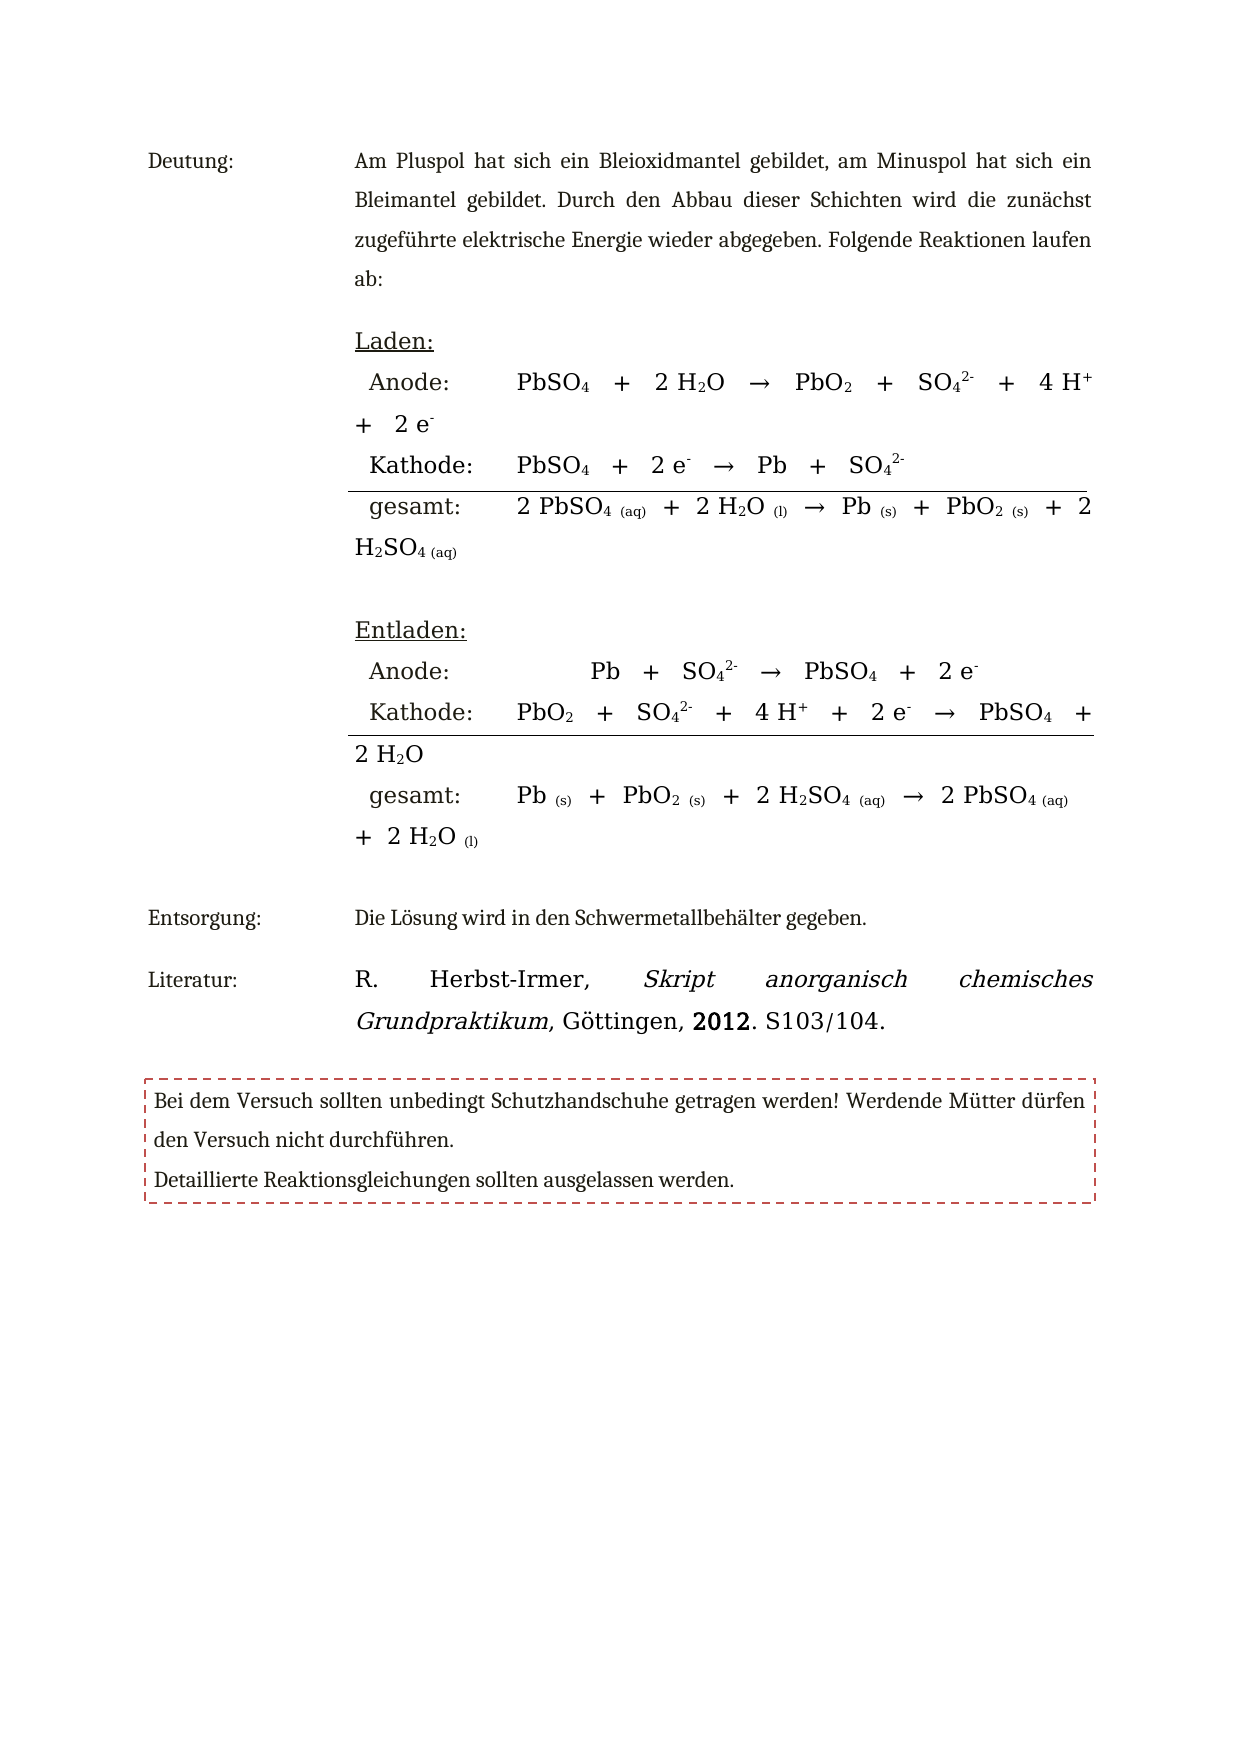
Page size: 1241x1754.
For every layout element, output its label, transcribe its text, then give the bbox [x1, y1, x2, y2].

text Kathode: PbO2 + SO42- + 4 H+ + 2 e- → PbSO4 + 2 H2O [148, 698, 1093, 767]
text Anode: PbSO4 + 2 H2O → PbO2 + SO42- + 4 H+ + 2 e- [148, 368, 1093, 437]
text Entsorgung: Die Lösung wird in den Schwermetallbehälter gegeben. [148, 904, 1093, 931]
text Deutung: Am Pluspol hat sich ein Bleioxidmantel gebildet, am Minuspol hat sich ein Bleimantel gebildet. Durch den Abbau dieser Schichten wird die zunächst zugeführte elektrische Energie wieder abgegeben. Folgende Reaktionen laufen ab: [148, 148, 1093, 292]
text Literatur: R. Herbst-Irmer, Skript anorganisch chemisches Grundpraktikum, Göttingen, 2012. S103/104. [148, 964, 1093, 1034]
text Anode: Pb + SO42- → PbSO4 + 2 e- [148, 657, 1093, 684]
text Kathode: PbSO4 + 2 e- → Pb + SO42- [148, 451, 1093, 478]
text gesamt: 2 PbSO4 (aq) + 2 H2O (l) → Pb (s) + PbO2 (s) + 2 H2SO4 (aq) [148, 492, 1093, 561]
text gesamt: Pb (s) + PbO2 (s) + 2 H2SO4 (aq) → 2 PbSO4 (aq) + 2 H2O (l) [148, 781, 1093, 849]
text Laden: [148, 326, 1093, 354]
text Entladen: [148, 616, 1093, 643]
